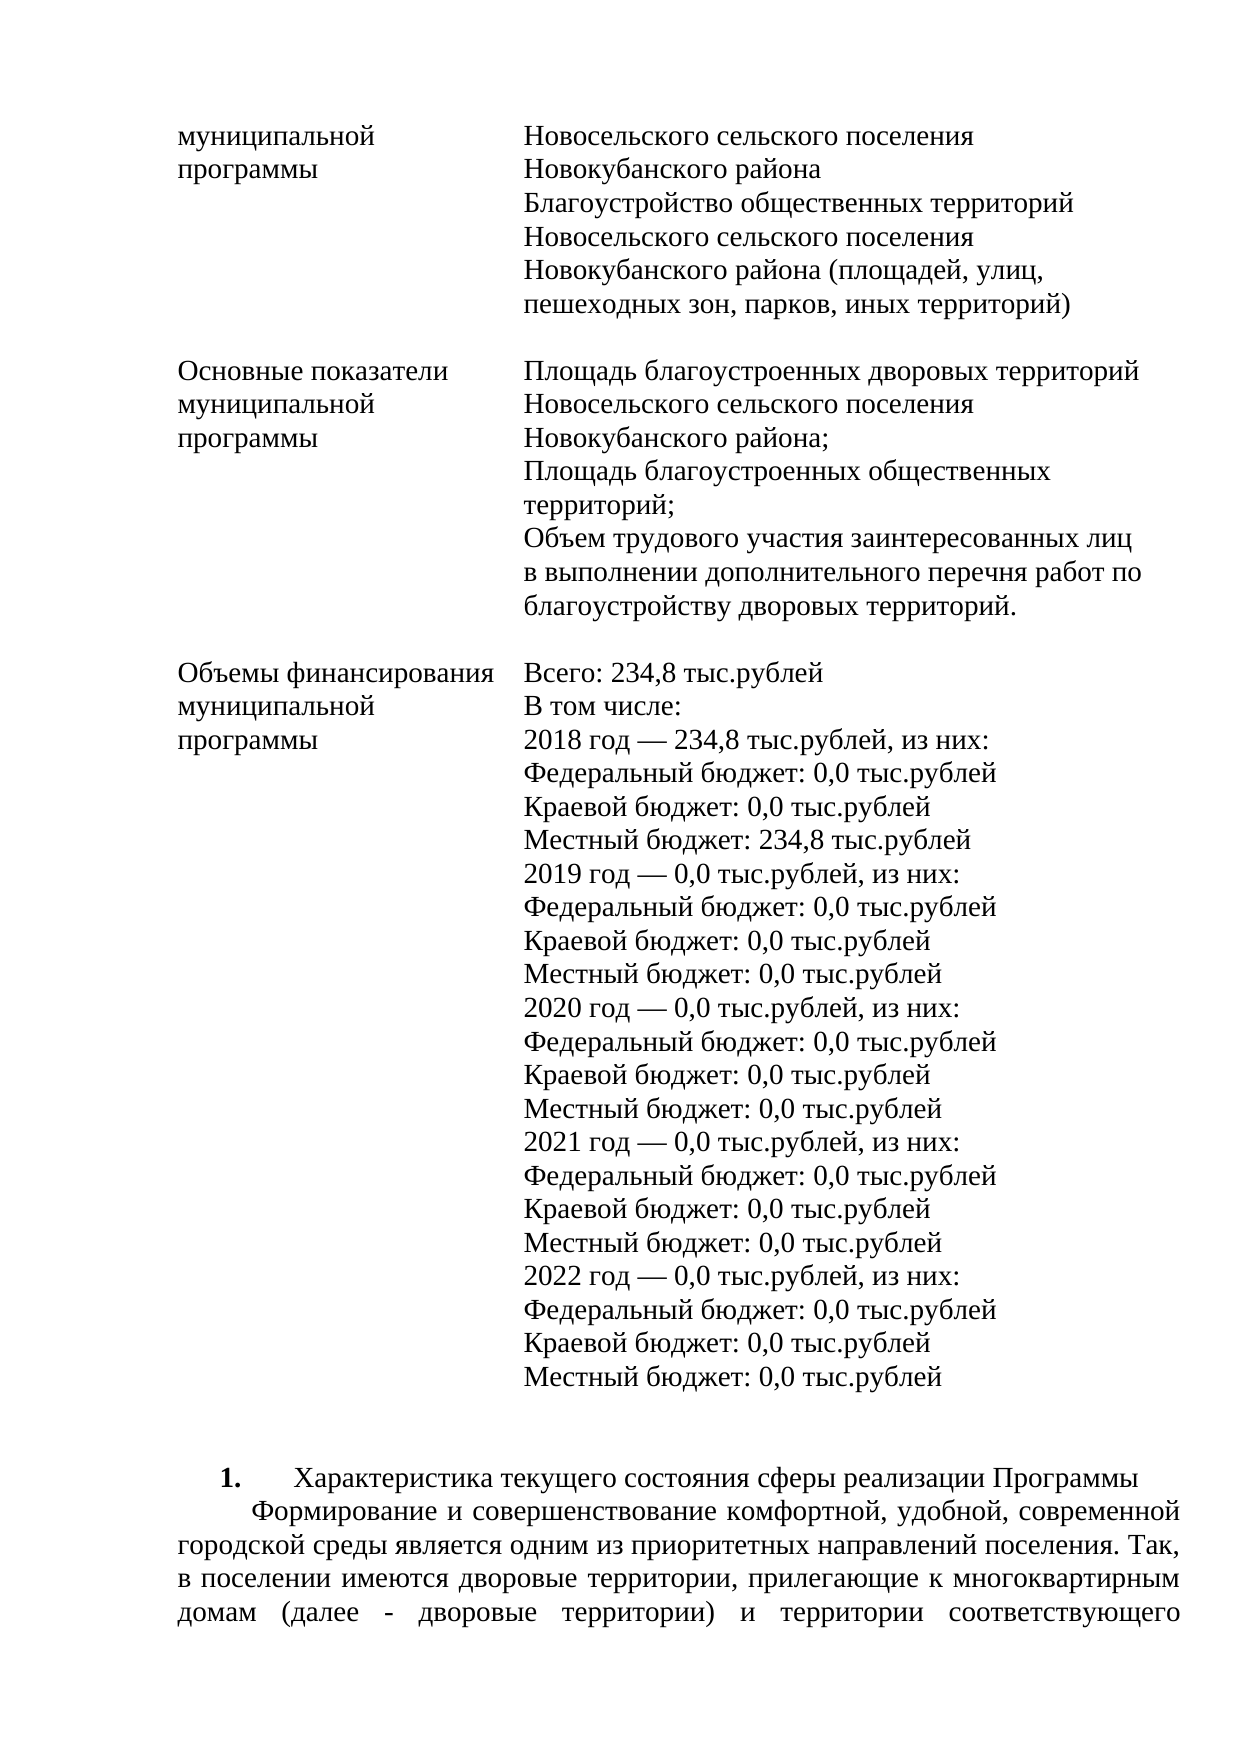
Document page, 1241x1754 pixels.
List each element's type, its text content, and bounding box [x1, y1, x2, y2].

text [177, 1493, 1181, 1627]
table_cell Всего: 234,8 тыс.рублей В том числе: 2018 год ― 234,8 тыс.рублей, из них: Федеральный бюджет: 0,0 тыс.рублей Краевой бюджет: 0,0 тыс.рублей Местный бюджет: 234,8 тыс.рублей 2019 год ― 0,0 тыс.рублей, из них: Федеральный бюджет: 0,0 тыс.рублей Краевой бюджет: 0,0 тыс.рублей Местный бюджет: 0,0 тыс.рублей 2020 год ― 0,0 тыс.рублей, из них: Федеральный бюджет: 0,0 тыс.рублей Краевой бюджет: 0,0 тыс.рублей Местный бюджет: 0,0 тыс.рублей 2021 год ― 0,0 тыс.рублей, из них: Федеральный бюджет: 0,0 тыс.рублей Краевой бюджет: 0,0 тыс.рублей Местный бюджет: 0,0 тыс.рублей 2022 год ― 0,0 тыс.рублей, из них: Федеральный бюджет: 0,0 тыс.рублей Краевой бюджет: 0,0 тыс.рублей Местный бюджет: 0,0 тыс.рублей [512, 655, 1163, 1460]
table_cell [166, 118, 512, 353]
table_cell Площадь благоустроенных дворовых территорий Новосельского сельского поселения Новокубанского района; Площадь благоустроенных общественных территорий; Объем трудового участия заинтересованных лиц в выполнении дополнительного перечня работ по благоустройству дворовых территорий. [512, 353, 1163, 655]
list Характеристика текущего состояния сферы реализации Программы [177, 1460, 1181, 1493]
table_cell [512, 118, 1163, 353]
table_cell Основные показатели муниципальной программы [166, 353, 512, 655]
table_cell Объемы финансирования муниципальной программы [166, 655, 512, 1460]
